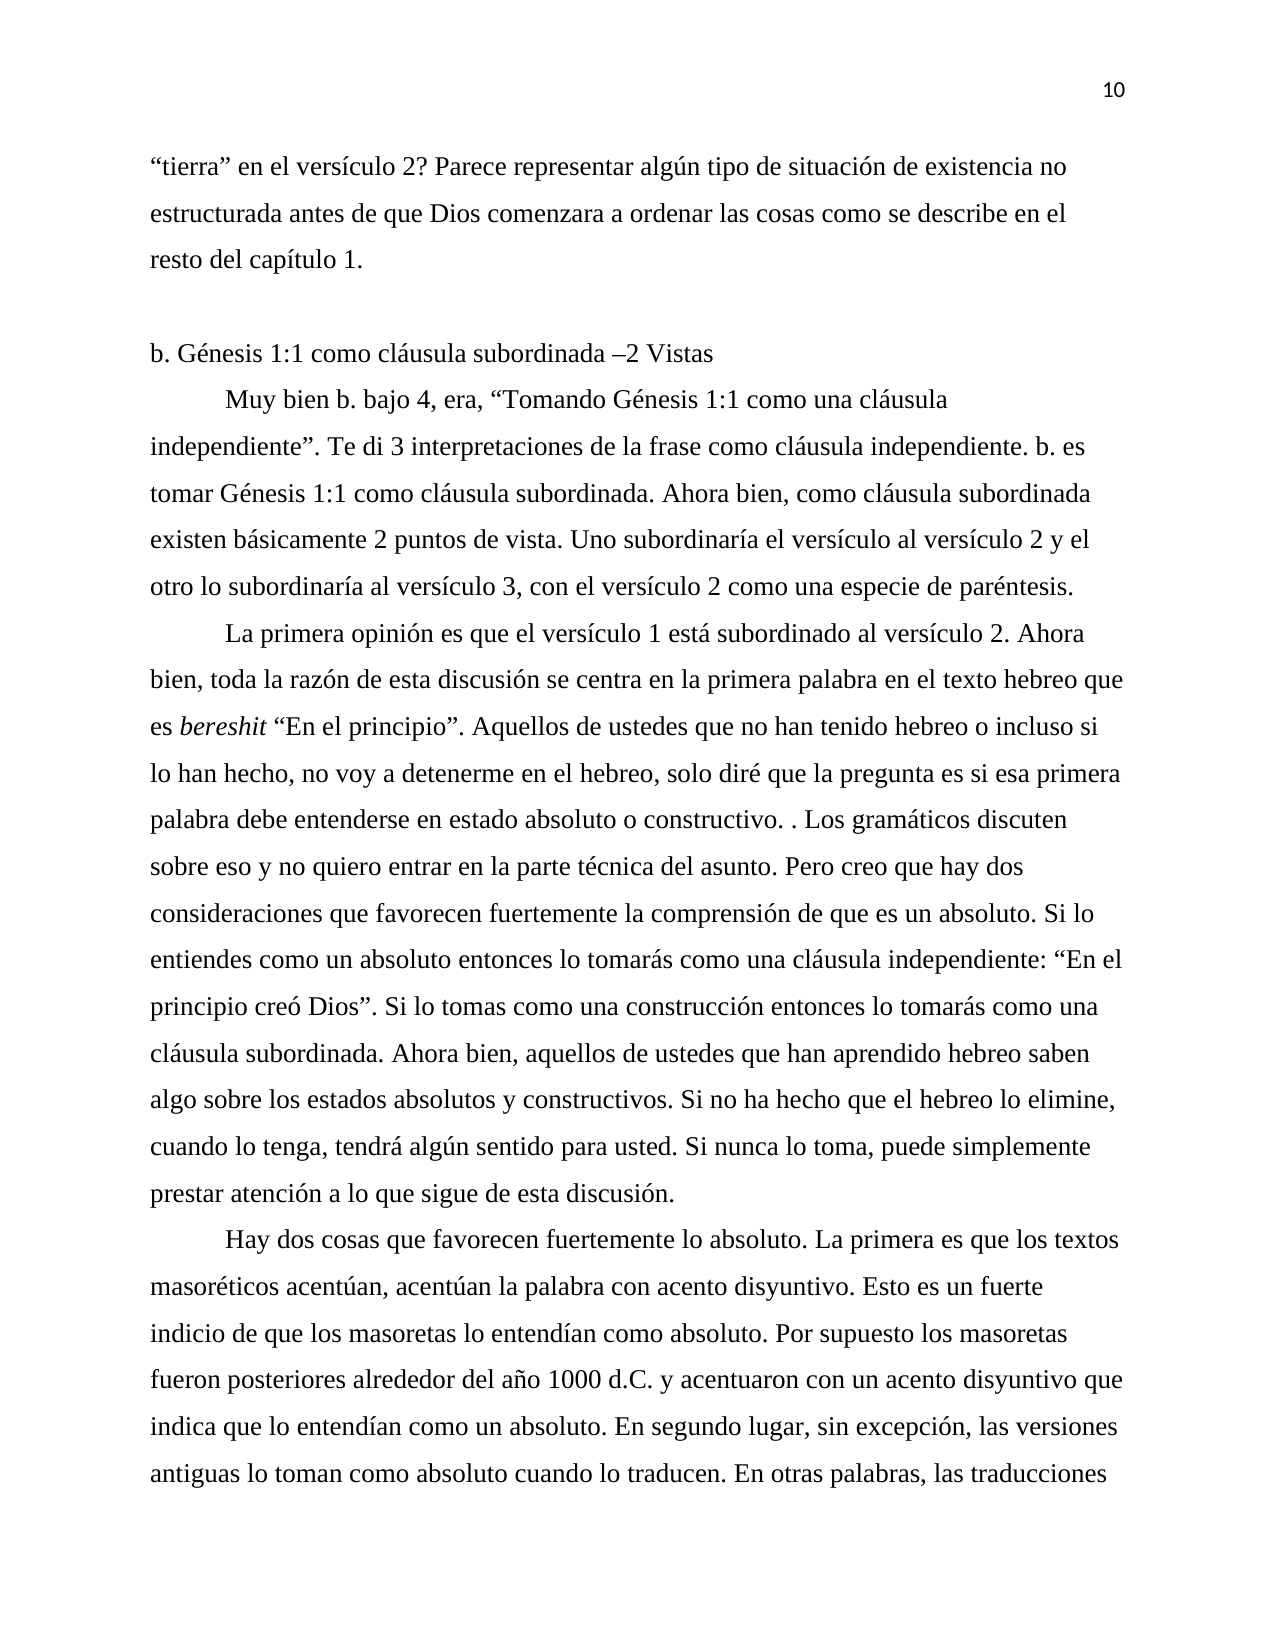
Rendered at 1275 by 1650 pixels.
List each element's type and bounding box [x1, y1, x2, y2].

text [150, 150, 1125, 1488]
